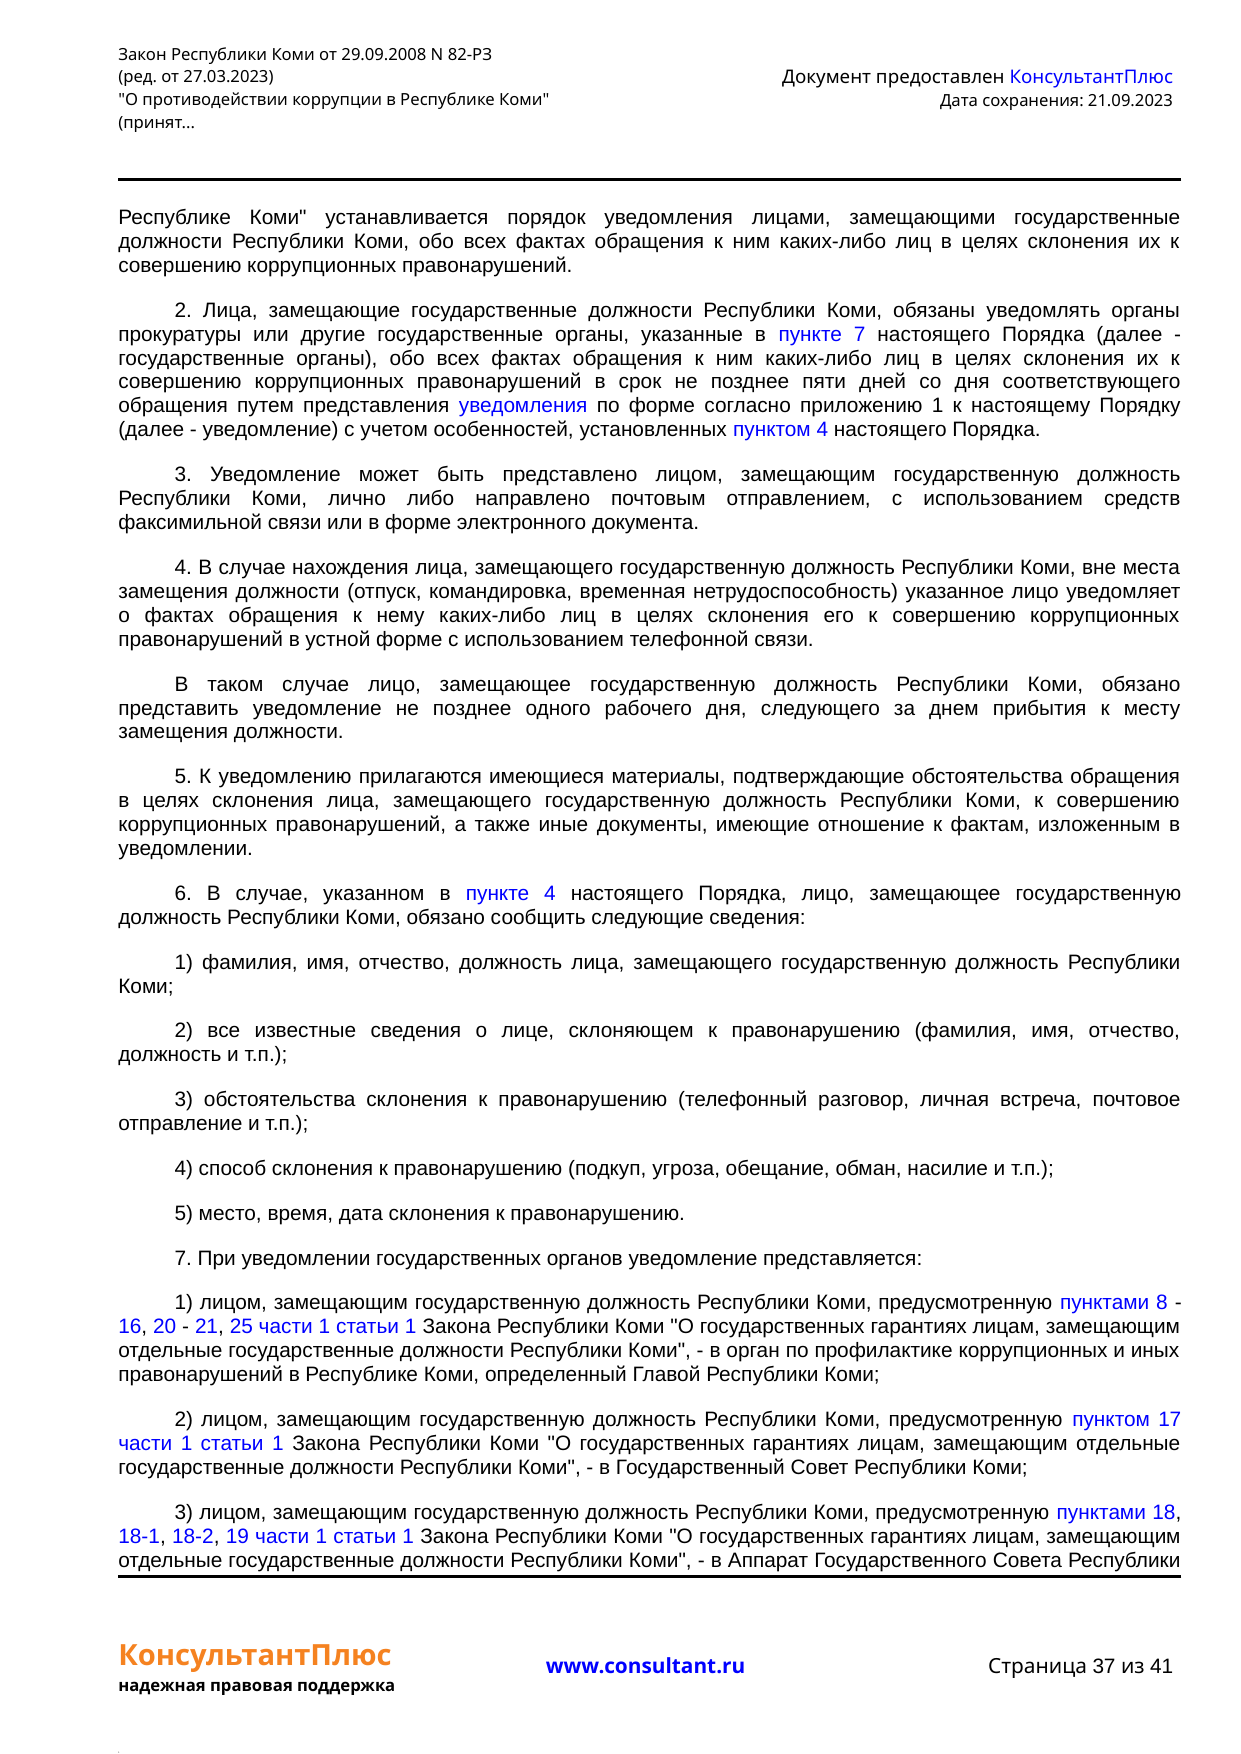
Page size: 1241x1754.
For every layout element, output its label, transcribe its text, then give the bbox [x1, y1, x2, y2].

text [118, 205, 1181, 277]
text 5) место, время, дата склонения к правонарушению. [118, 1201, 1181, 1224]
text 3) обстоятельства склонения к правонарушению (телефонный разговор, личная встреча, почтовое отправление и т.п.); [118, 1087, 1181, 1135]
text 5. К уведомлению прилагаются имеющиеся материалы, подтверждающие обстоятельства обращения в целях склонения лица, замещающего государственную должность Республики Коми, к совершению коррупционных правонарушений, а также иные документы, имеющие отношение к фактам, изложенным в уведомлении. [118, 764, 1181, 860]
text 1) лицом, замещающим государственную должность Республики Коми, предусмотренную пунктами 8 - 16, 20 - 21, 25 части 1 статьи 1 Закона Республики Коми "О государственных гарантиях лицам, замещающим отдельные государственные должности Республики Коми", - в орган по профилактике коррупционных и иных правонарушений в Республике Коми, определенный Главой Республики Коми; [118, 1290, 1181, 1386]
text 4. В случае нахождения лица, замещающего государственную должность Республики Коми, вне места замещения должности (отпуск, командировка, временная нетрудоспособность) указанное лицо уведомляет о фактах обращения к нему каких-либо лиц в целях склонения его к совершению коррупционных правонарушений в устной форме с использованием телефонной связи. [118, 555, 1181, 651]
text В таком случае лицо, замещающее государственную должность Республики Коми, обязано представить уведомление не позднее одного рабочего дня, следующего за днем прибытия к месту замещения должности. [118, 671, 1181, 743]
text 1) фамилия, имя, отчество, должность лица, замещающего государственную должность Республики Коми; [118, 949, 1181, 997]
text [118, 1499, 1181, 1571]
text 2. Лица, замещающие государственные должности Республики Коми, обязаны уведомлять органы прокуратуры или другие государственные органы, указанные в пункте 7 настоящего Порядка (далее - государственные органы), обо всех фактах обращения к ним каких-либо лиц в целях склонения их к совершению коррупционных правонарушений в срок не позднее пяти дней со дня соответствующего обращения путем представления уведомления по форме согласно приложению 1 к настоящему Порядку (далее - уведомление) с учетом особенностей, установленных пунктом 4 настоящего Порядка. [118, 297, 1181, 441]
text 7. При уведомлении государственных органов уведомление представляется: [118, 1245, 1181, 1269]
text 4) способ склонения к правонарушению (подкуп, угроза, обещание, обман, насилие и т.п.); [118, 1156, 1181, 1180]
text 2) все известные сведения о лице, склоняющем к правонарушению (фамилия, имя, отчество, должность и т.п.); [118, 1018, 1181, 1066]
text 6. В случае, указанном в пункте 4 настоящего Порядка, лицо, замещающее государственную должность Республики Коми, обязано сообщить следующие сведения: [118, 881, 1181, 929]
text 2) лицом, замещающим государственную должность Республики Коми, предусмотренную пунктом 17 части 1 статьи 1 Закона Республики Коми "О государственных гарантиях лицам, замещающим отдельные государственные должности Республики Коми", - в Государственный Совет Республики Коми; [118, 1407, 1181, 1479]
text 3. Уведомление может быть представлено лицом, замещающим государственную должность Республики Коми, лично либо направлено почтовым отправлением, с использованием средств факсимильной связи или в форме электронного документа. [118, 462, 1181, 534]
